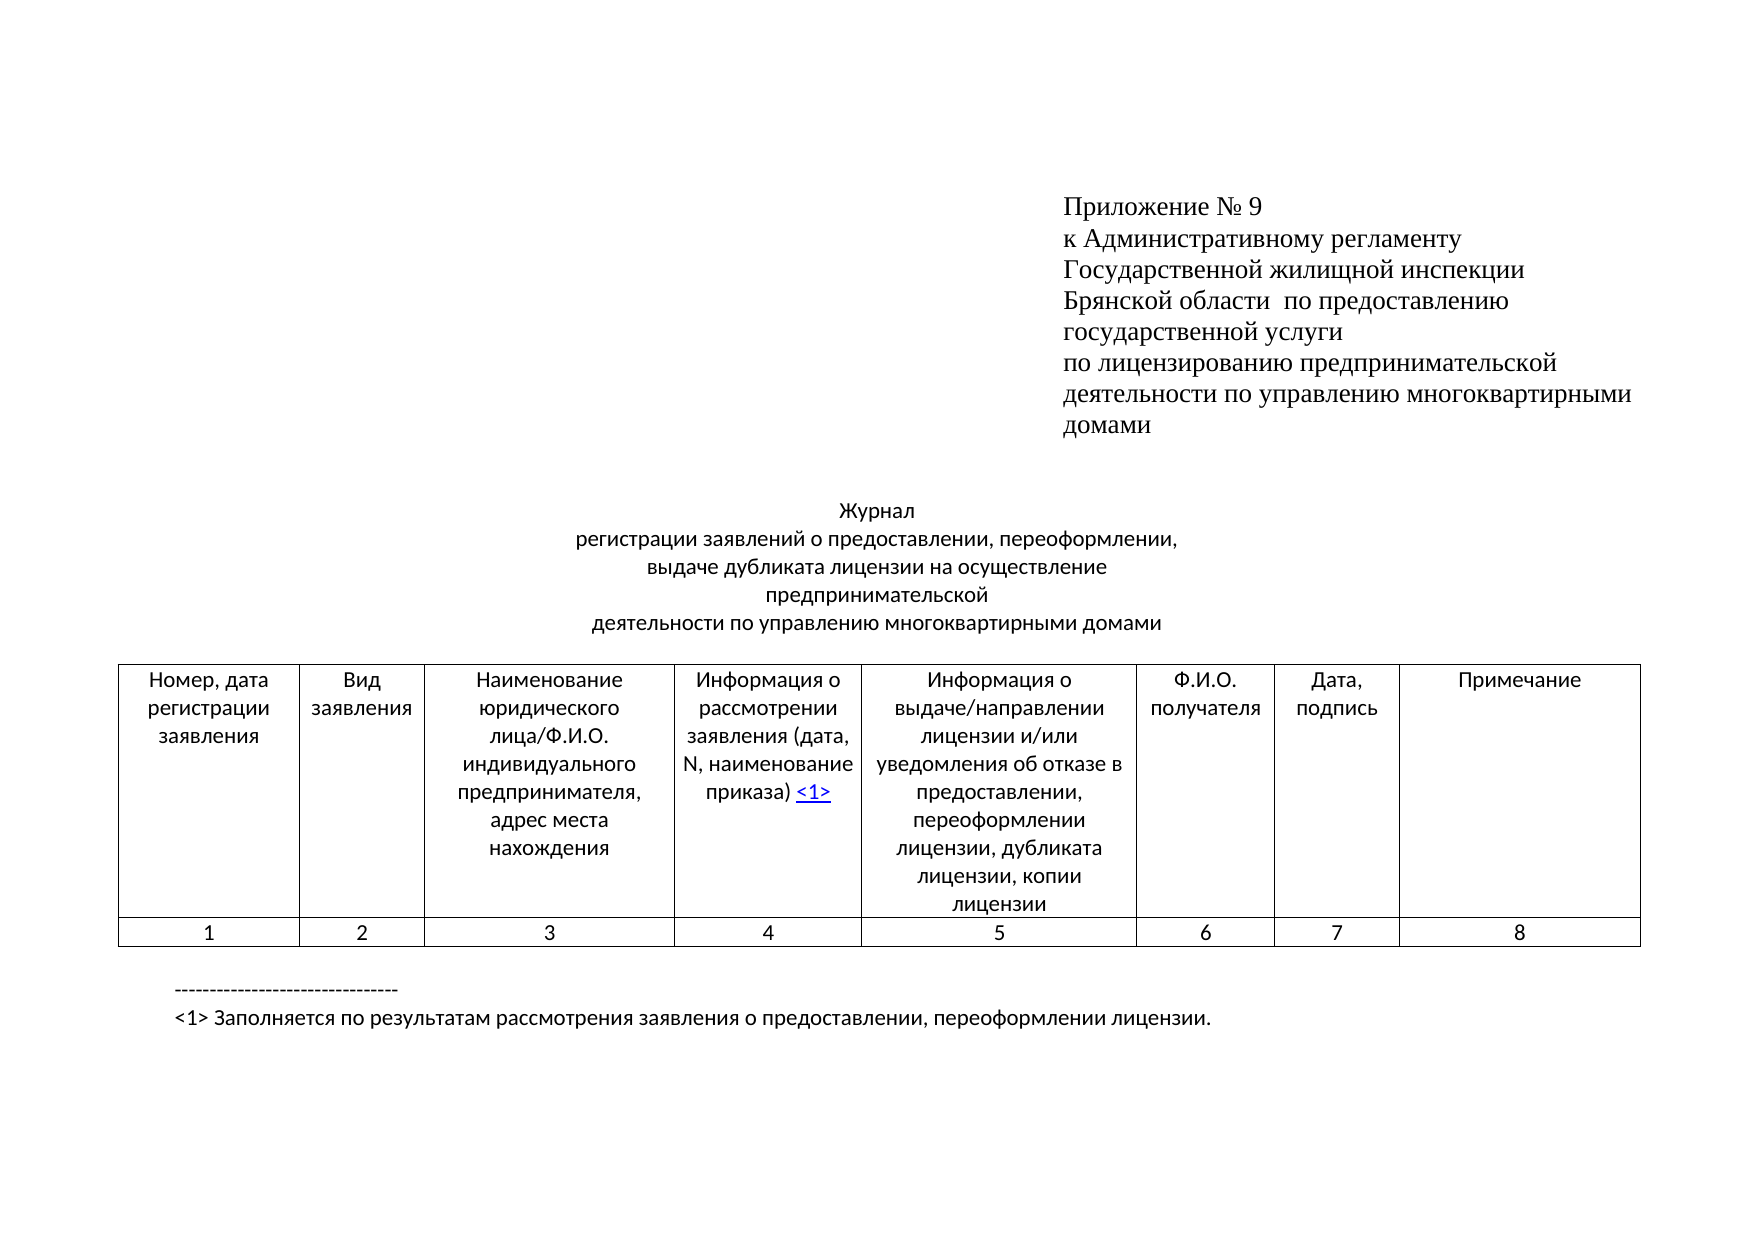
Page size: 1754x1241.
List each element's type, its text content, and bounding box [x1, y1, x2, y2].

text <1> Заполняется по результатам рассмотрения заявления о предоставлении, переоформлении лицензии. [118, 1003, 1636, 1031]
table_cell 1 [119, 918, 299, 946]
text деятельности по управлению многоквартирными домами [118, 608, 1636, 636]
text предпринимательской [118, 580, 1636, 608]
table_header Дата, подпись [1275, 665, 1399, 917]
text Приложение № 9 [1063, 162, 1636, 222]
table_header Информация о выдаче/направлении лицензии и/или уведомления об отказе в предоставлении, переоформлении лицензии, дубликата лицензии, копии лицензии [862, 665, 1136, 917]
table_cell 8 [1400, 918, 1640, 946]
text Государственной жилищной инспекции Брянской области по предоставлению государственной услуги [1063, 253, 1636, 346]
text регистрации заявлений о предоставлении, переоформлении, [118, 524, 1636, 552]
table_header Наименование юридического лица/Ф.И.О. индивидуального предпринимателя, адрес места нахождения [425, 665, 674, 917]
table_cell 5 [862, 918, 1136, 946]
table_header Вид заявления [300, 665, 424, 917]
text деятельности по управлению многоквартирными домами [1063, 377, 1636, 440]
table_cell 6 [1137, 918, 1274, 946]
table_cell 2 [300, 918, 424, 946]
text -------------------------------- [118, 975, 1636, 1003]
table_header Ф.И.О. получателя [1137, 665, 1274, 917]
table_cell 3 [425, 918, 674, 946]
text к Административному регламенту [1063, 222, 1636, 253]
table_cell 4 [675, 918, 861, 946]
table_cell 7 [1275, 918, 1399, 946]
table_header Примечание [1400, 665, 1640, 917]
text Журнал [118, 496, 1636, 524]
table_header Номер, дата регистрации заявления [119, 665, 299, 917]
text по лицензированию предпринимательской [1063, 346, 1636, 377]
table_header Информация о рассмотрении заявления (дата, N, наименование приказа) <1> [675, 665, 861, 917]
text выдаче дубликата лицензии на осуществление [118, 552, 1636, 580]
